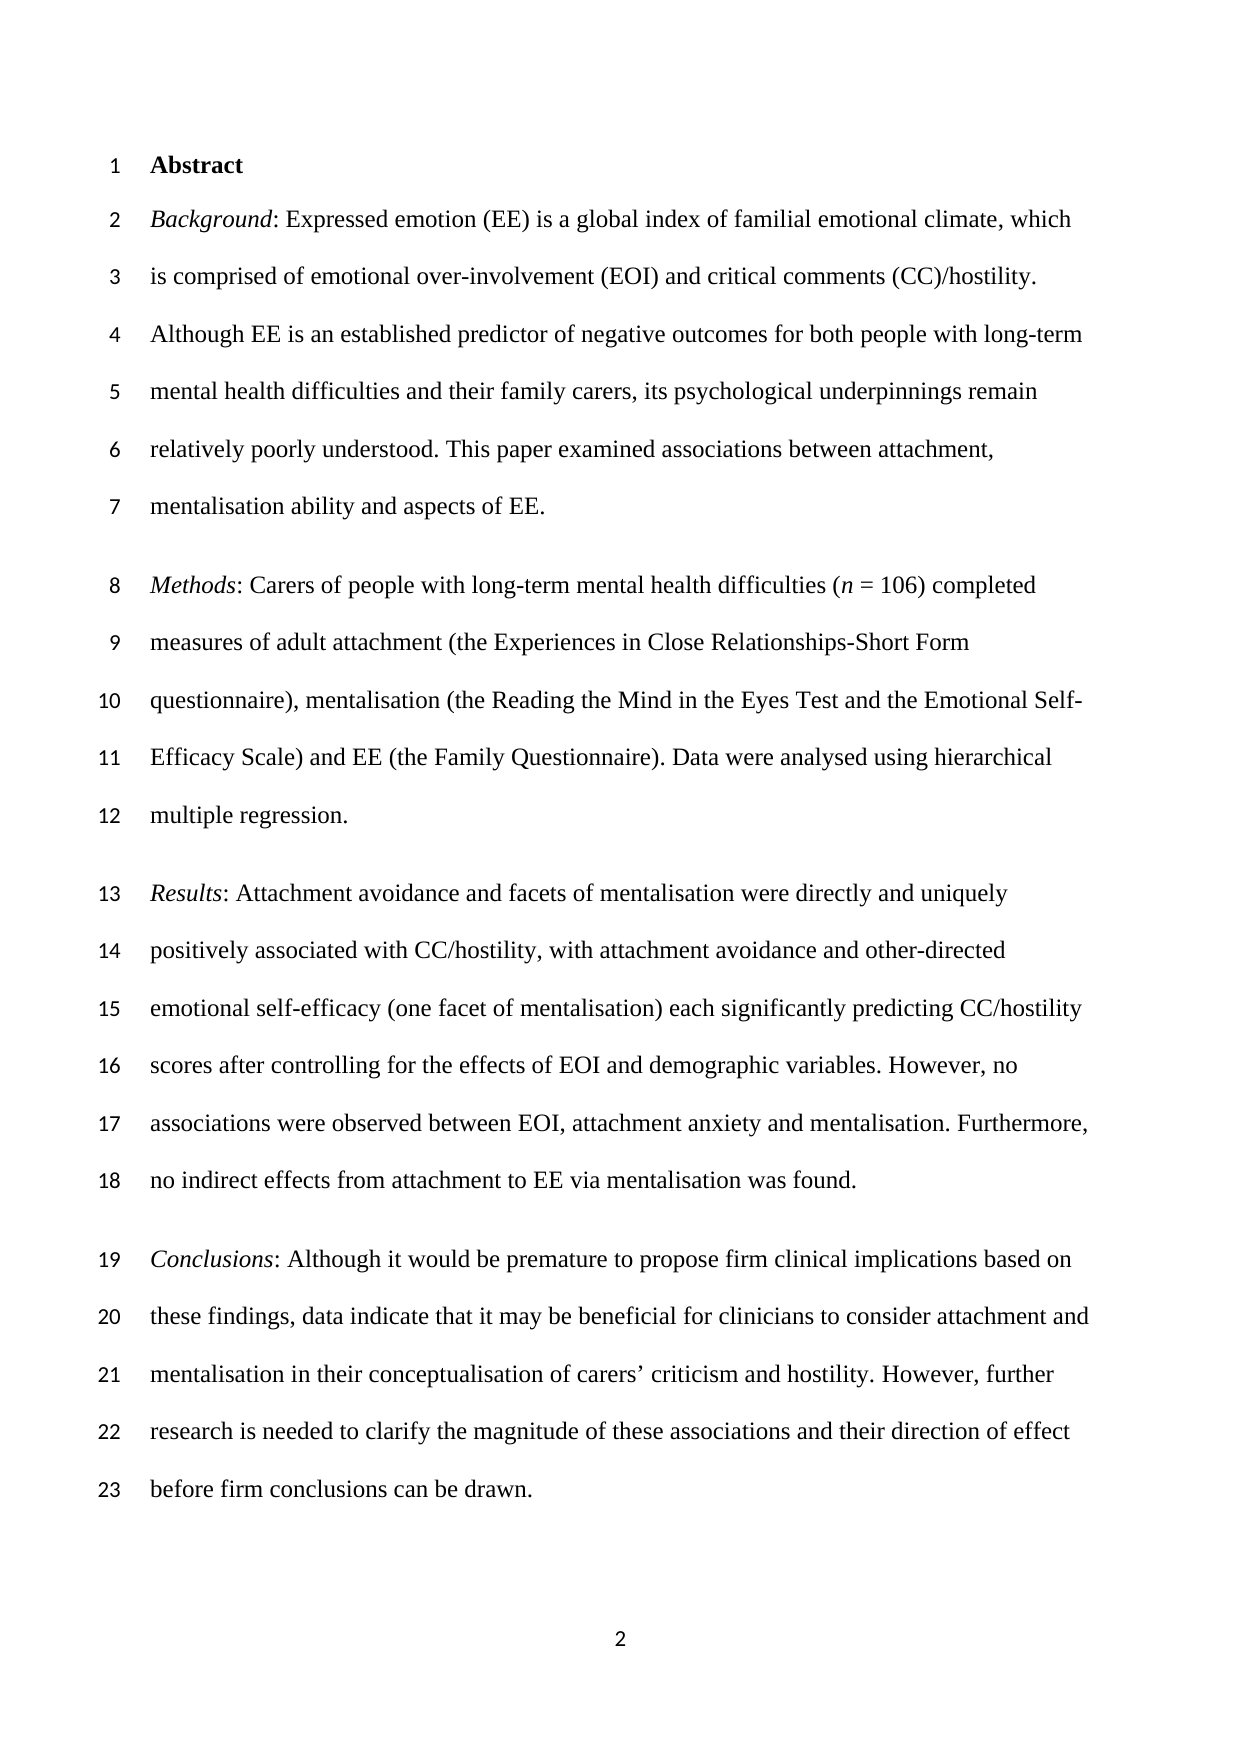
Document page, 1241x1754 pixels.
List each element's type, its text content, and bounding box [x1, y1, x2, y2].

text Abstract [150, 150, 1090, 179]
text Methods: Carers of people with long-term mental health difficulties (n = 106) completed measures of adult attachment (the Experiences in Close Relationships-Short Form questionnaire), mentalisation (the Reading the Mind in the Eyes Test and the Emotional Self-Efficacy Scale) and EE (the Family Questionnaire). Data were analysed using hierarchical multiple regression. [150, 570, 1090, 828]
text Conclusions: Although it would be premature to propose firm clinical implications based on these findings, data indicate that it may be beneficial for clinicians to consider attachment and mentalisation in their conceptualisation of carers’ criticism and hostility. However, further research is needed to clarify the magnitude of these associations and their direction of effect before firm conclusions can be drawn. [150, 1244, 1090, 1503]
text Results: Attachment avoidance and facets of mentalisation were directly and uniquely positively associated with CC/hostility, with attachment avoidance and other-directed emotional self-efficacy (one facet of mentalisation) each significantly predicting CC/hostility scores after controlling for the effects of EOI and demographic variables. However, no associations were observed between EOI, attachment anxiety and mentalisation. Furthermore, no indirect effects from attachment to EE via mentalisation was found. [150, 878, 1090, 1194]
text Background: Expressed emotion (EE) is a global index of familial emotional climate, which is comprised of emotional over-involvement (EOI) and critical comments (CC)/hostility. Although EE is an established predictor of negative outcomes for both people with long-term mental health difficulties and their family carers, its psychological underpinnings remain relatively poorly understood. This paper examined associations between attachment, mentalisation ability and aspects of EE. [150, 204, 1090, 520]
